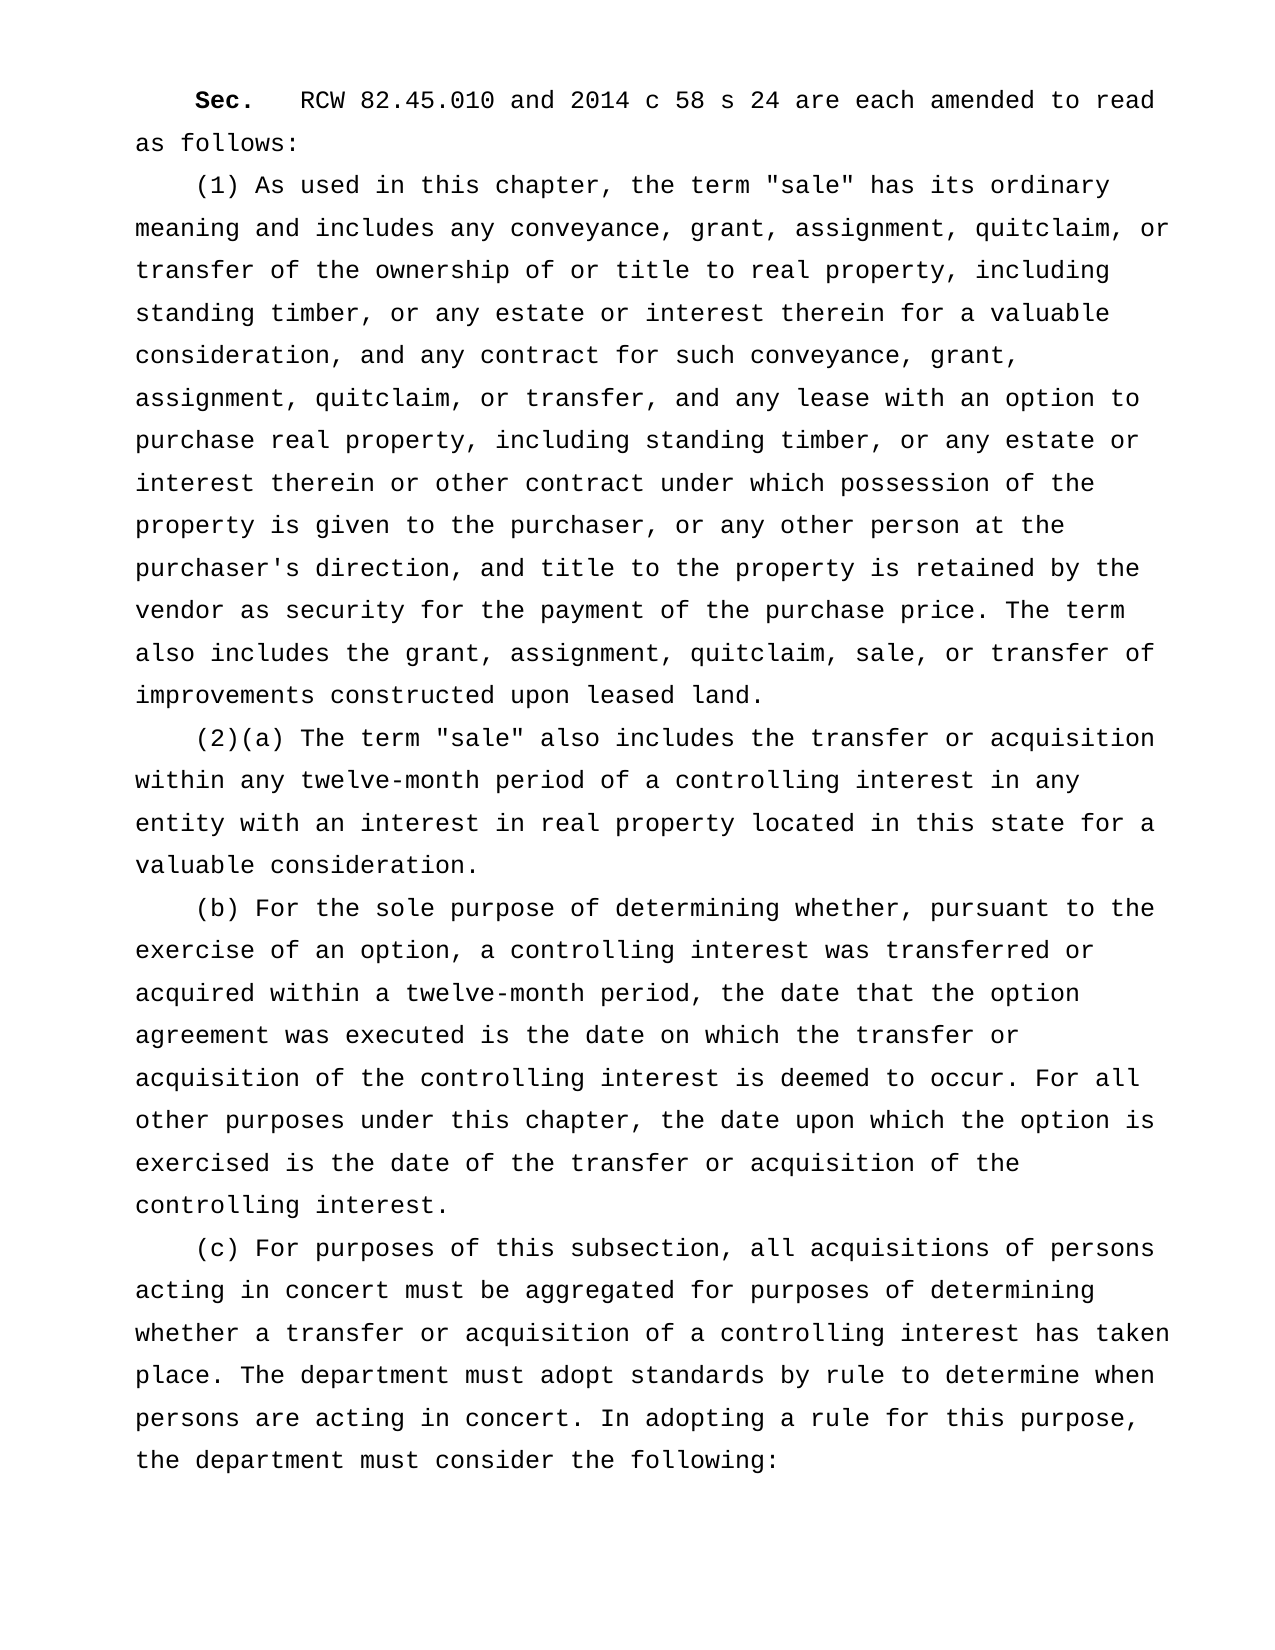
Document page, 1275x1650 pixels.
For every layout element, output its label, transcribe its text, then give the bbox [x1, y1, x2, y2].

text (b) For the sole purpose of determining whether, pursuant to the exercise of an option, a controlling interest was transferred or acquired within a twelve-month period, the date that the option agreement was executed is the date on which the transfer or acquisition of the controlling interest is deemed to occur. For all other purposes under this chapter, the date upon which the option is exercised is the date of the transfer or acquisition of the controlling interest. [135, 882, 1170, 1222]
text Sec. RCW 82.45.010 and 2014 c 58 s 24 are each amended to read as follows: [135, 75, 1170, 160]
text (1) As used in this chapter, the term "sale" has its ordinary meaning and includes any conveyance, grant, assignment, quitclaim, or transfer of the ownership of or title to real property, including standing timber, or any estate or interest therein for a valuable consideration, and any contract for such conveyance, grant, assignment, quitclaim, or transfer, and any lease with an option to purchase real property, including standing timber, or any estate or interest therein or other contract under which possession of the property is given to the purchaser, or any other person at the purchaser's direction, and title to the property is retained by the vendor as security for the payment of the purchase price. The term also includes the grant, assignment, quitclaim, sale, or transfer of improvements constructed upon leased land. [135, 160, 1170, 712]
text (2)(a) The term "sale" also includes the transfer or acquisition within any twelve-month period of a controlling interest in any entity with an interest in real property located in this state for a valuable consideration. [135, 712, 1170, 882]
text (c) For purposes of this subsection, all acquisitions of persons acting in concert must be aggregated for purposes of determining whether a transfer or acquisition of a controlling interest has taken place. The department must adopt standards by rule to determine when persons are acting in concert. In adopting a rule for this purpose, the department must consider the following: [135, 1222, 1170, 1477]
